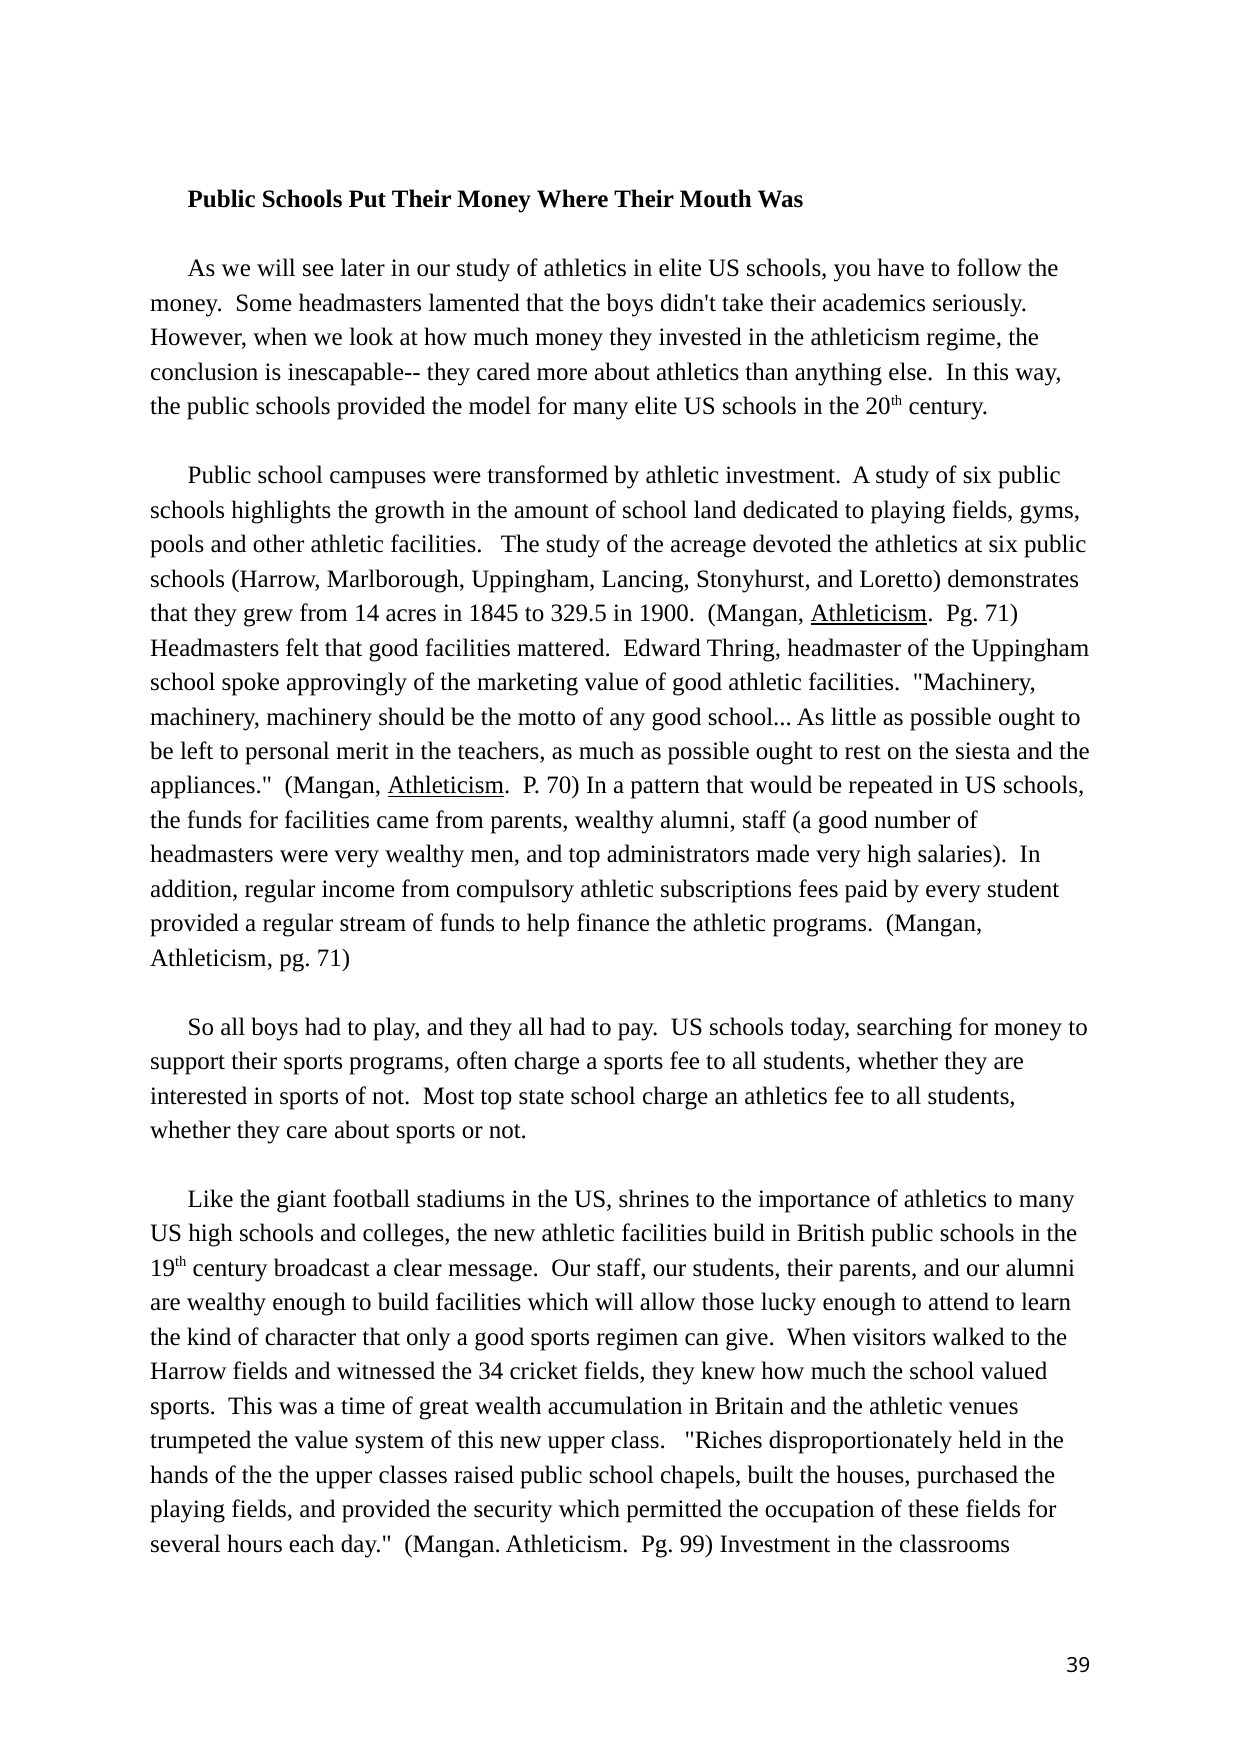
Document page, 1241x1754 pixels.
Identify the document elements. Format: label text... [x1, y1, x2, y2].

text Public Schools Put Their Money Where Their Mouth Was [150, 184, 1090, 213]
text As we will see later in our study of athletics in elite US schools, you have to follow the money. Some headmasters lamented that the boys didn't take their academics seriously. However, when we look at how much money they invested in the athleticism regime, the conclusion is inescapable-- they cared more about athletics than anything else. In this way, the public schools provided the model for many elite US schools in the 20th century. [150, 253, 1090, 420]
text So all boys had to play, and they all had to pay. US schools today, searching for money to support their sports programs, often charge a sports fee to all students, whether they are interested in sports of not. Most top state school charge an athletics fee to all students, whether they care about sports or not. [150, 1012, 1090, 1144]
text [150, 1184, 1090, 1557]
text Public school campuses were transformed by athletic investment. A study of six public schools highlights the growth in the amount of school land dedicated to playing fields, gyms, pools and other athletic facilities. The study of the acreage devoted the athletics at six public schools (Harrow, Marlborough, Uppingham, Lancing, Stonyhurst, and Loretto) demonstrates that they grew from 14 acres in 1845 to 329.5 in 1900. (Mangan, Athleticism. Pg. 71) Headmasters felt that good facilities mattered. Edward Thring, headmaster of the Uppingham school spoke approvingly of the marketing value of good athletic facilities. "Machinery, machinery, machinery should be the motto of any good school... As little as possible ought to be left to personal merit in the teachers, as much as possible ought to rest on the siesta and the appliances." (Mangan, Athleticism. P. 70) In a pattern that would be repeated in US schools, the funds for facilities came from parents, wealthy alumni, staff (a good number of headmasters were very wealthy men, and top administrators made very high salaries). In addition, regular income from compulsory athletic subscriptions fees paid by every student provided a regular stream of funds to help finance the athletic programs. (Mangan, Athleticism, pg. 71) [150, 460, 1090, 972]
